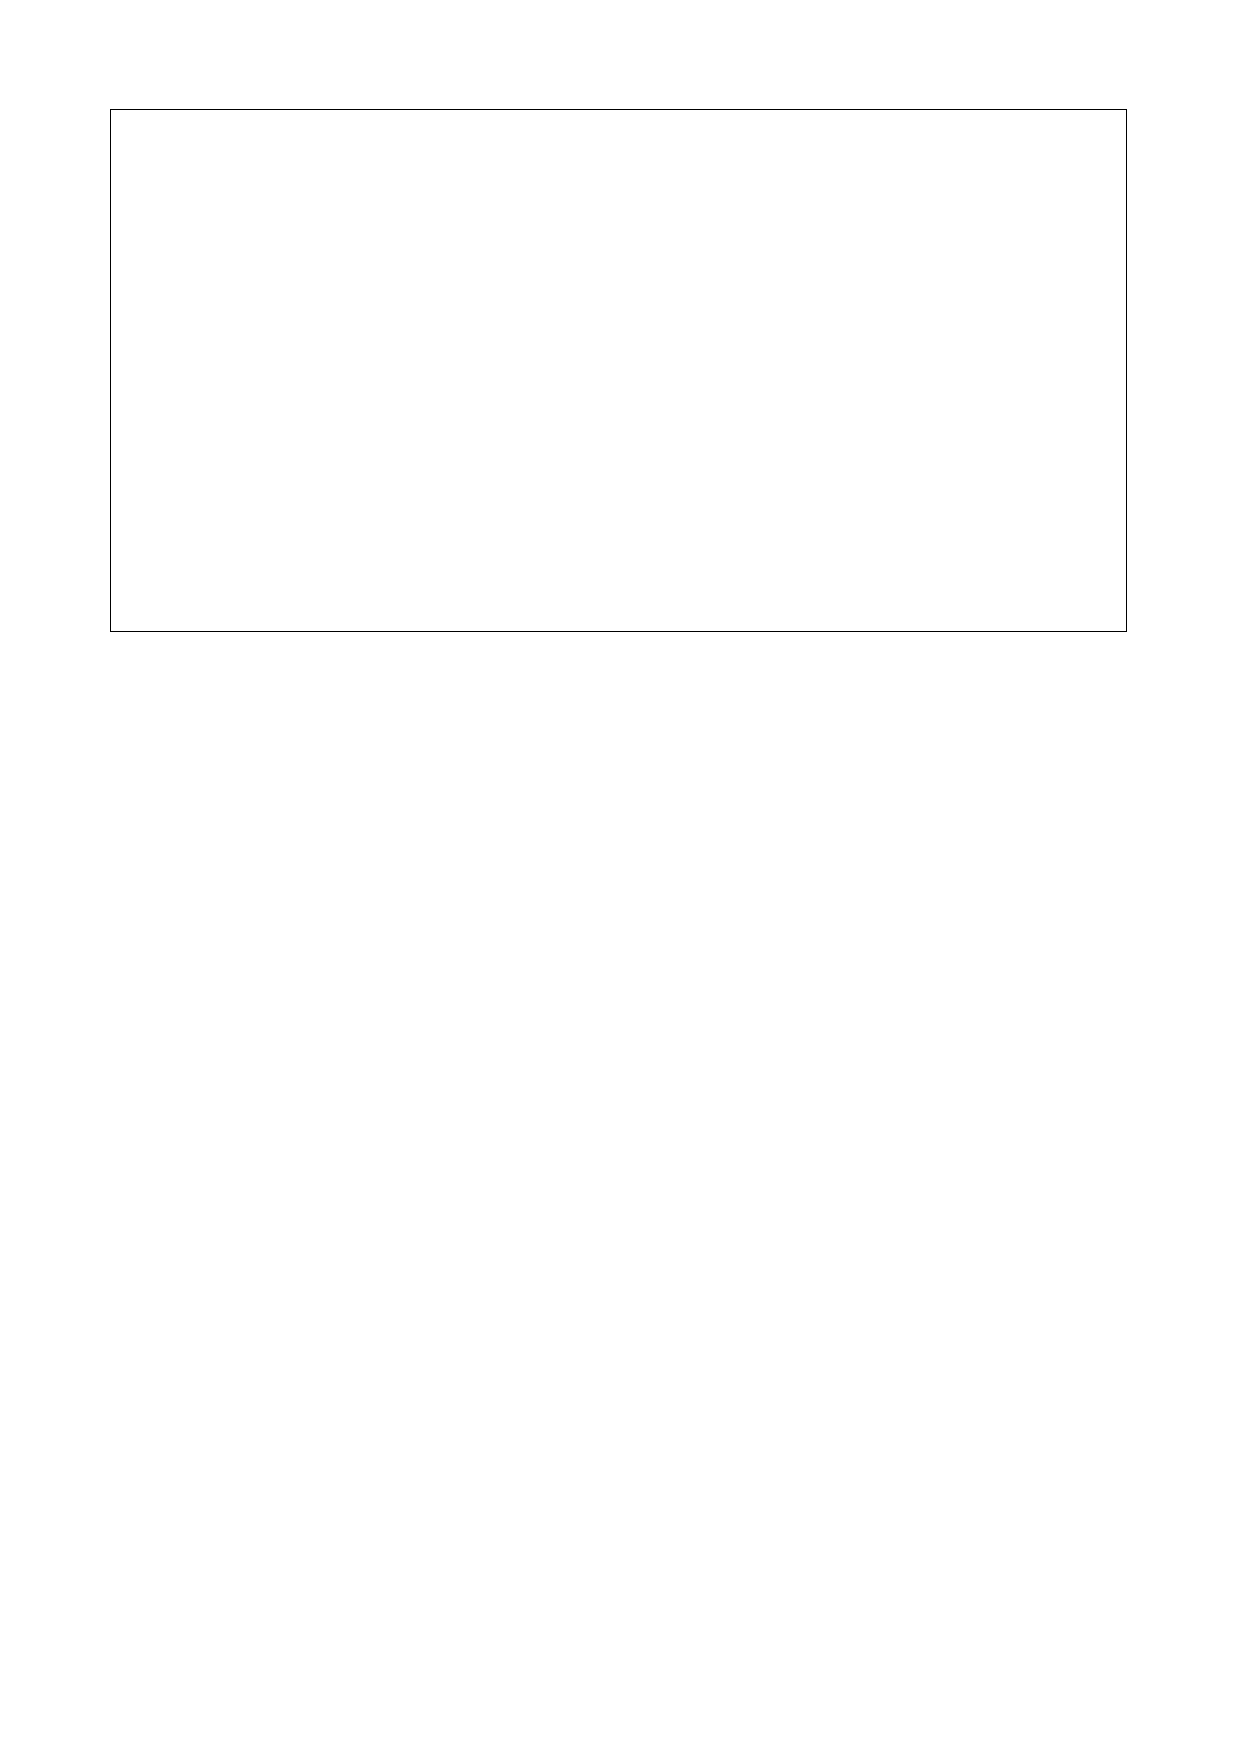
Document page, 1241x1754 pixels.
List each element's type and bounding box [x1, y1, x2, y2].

table_header [111, 110, 1126, 631]
